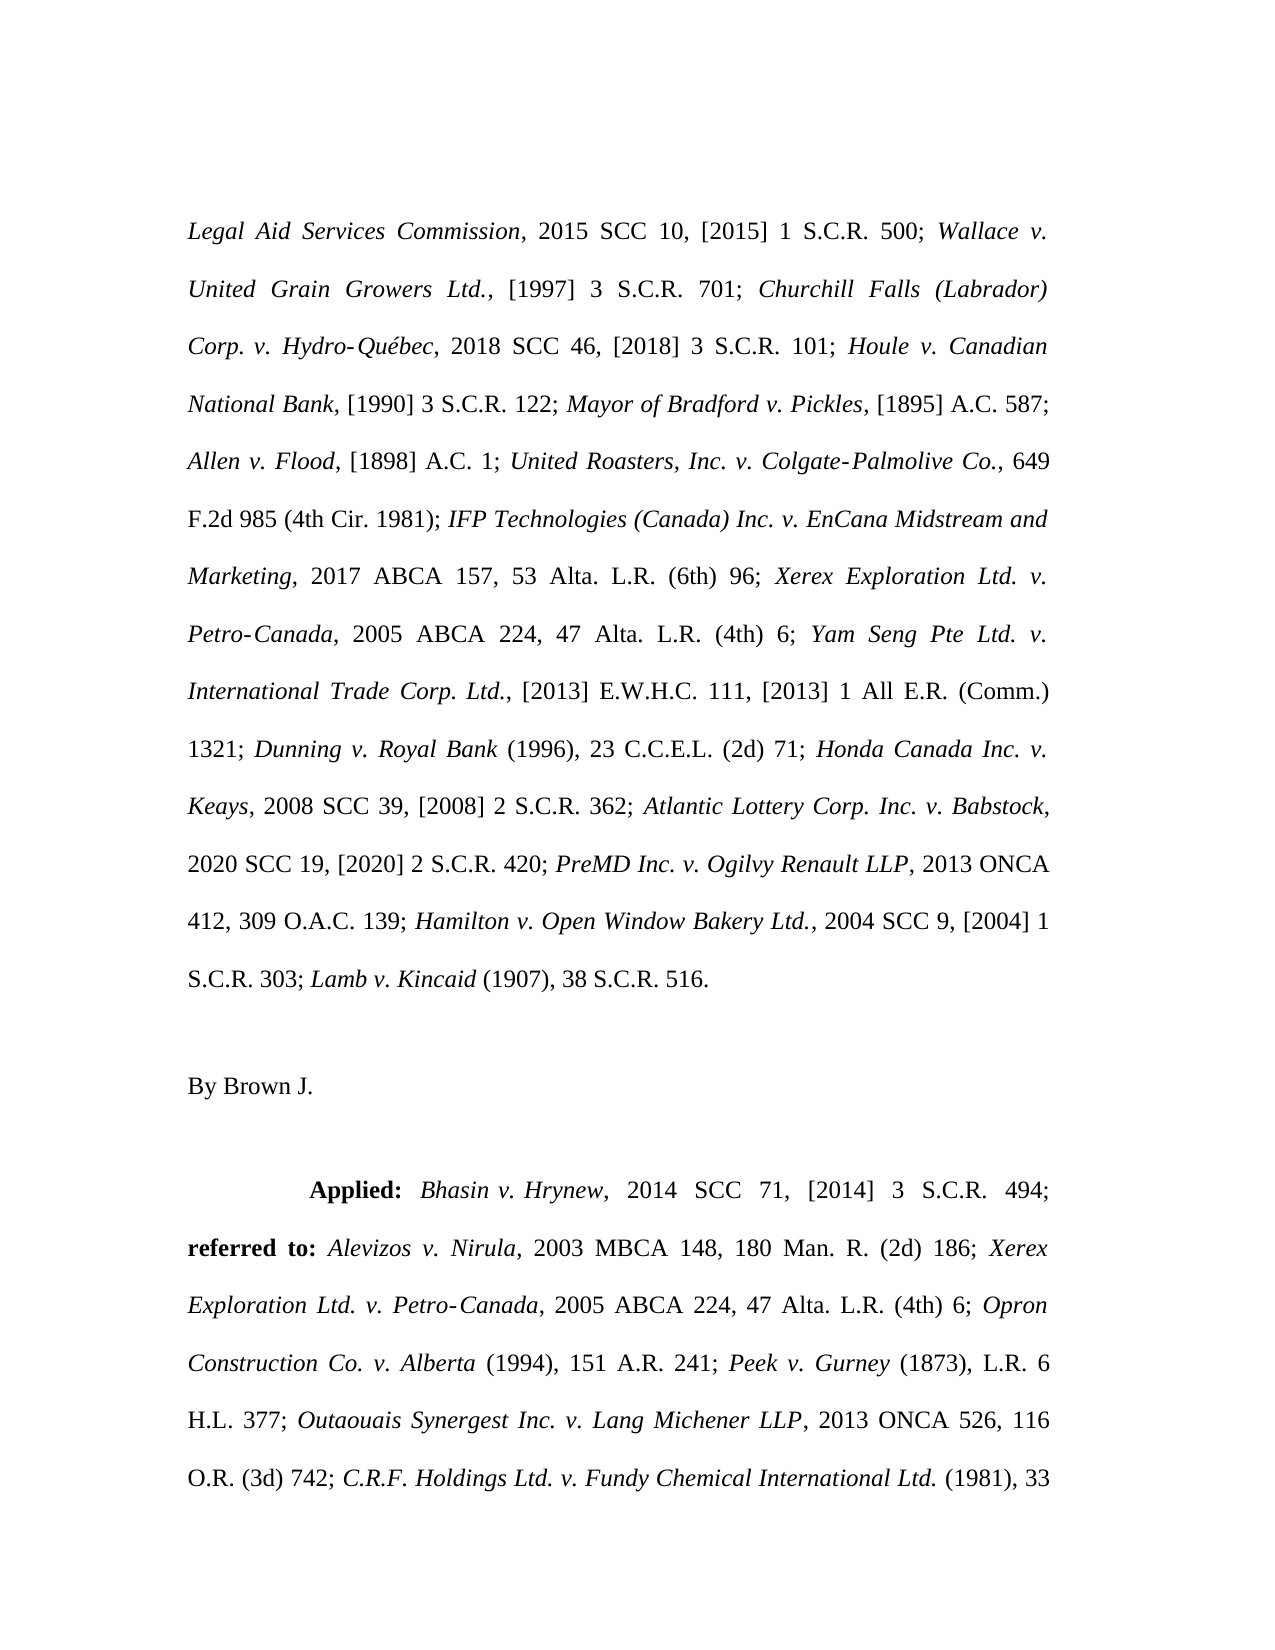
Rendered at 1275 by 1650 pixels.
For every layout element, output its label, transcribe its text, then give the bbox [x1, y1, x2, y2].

text By Brown J. [187, 1071, 1050, 1100]
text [187, 1175, 1050, 1491]
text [187, 216, 1050, 993]
